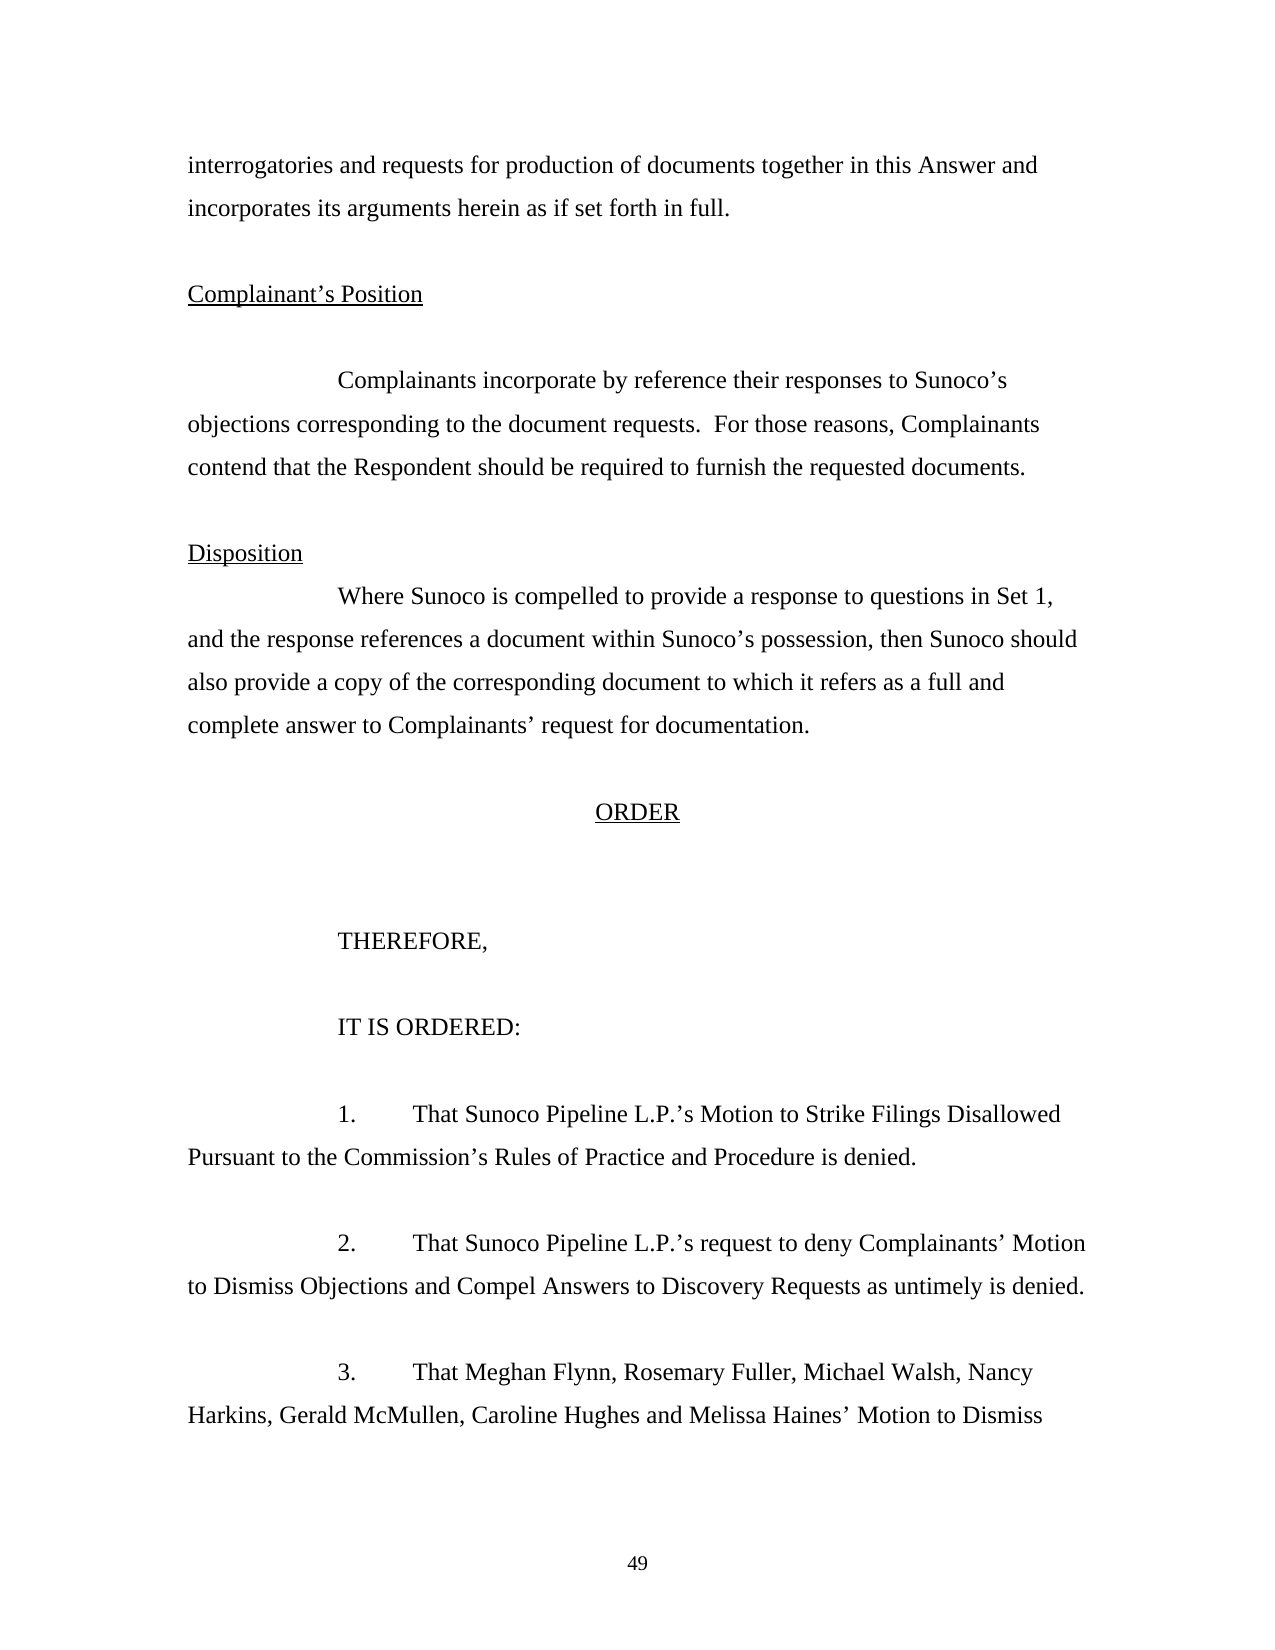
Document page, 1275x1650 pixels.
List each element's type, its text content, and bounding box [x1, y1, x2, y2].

list That Sunoco Pipeline L.P.’s Motion to Strike Filings Disallowed Pursuant to the Commission’s Rules of Practice and Procedure is denied. [187, 1099, 1087, 1171]
list That Sunoco Pipeline L.P.’s request to deny Complainants’ Motion to Dismiss Objections and Compel Answers to Discovery Requests as untimely is denied. [187, 1228, 1087, 1300]
text Complainants incorporate by reference their responses to Sunoco’s objections corresponding to the document requests. For those reasons, Complainants contend that the Respondent should be required to furnish the requested documents. [187, 366, 1087, 481]
text IT IS ORDERED: [187, 1012, 1087, 1041]
text Disposition [187, 538, 1087, 567]
text Where Sunoco is compelled to provide a response to questions in Set 1, and the response references a document within Sunoco’s possession, then Sunoco should also provide a copy of the corresponding document to which it refers as a full and complete answer to Complainants’ request for documentation. [187, 581, 1087, 739]
text THEREFORE, [187, 926, 1087, 955]
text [187, 150, 1087, 222]
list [187, 1357, 1087, 1429]
text ORDER [187, 797, 1087, 826]
text Complainant’s Position [187, 279, 1087, 308]
